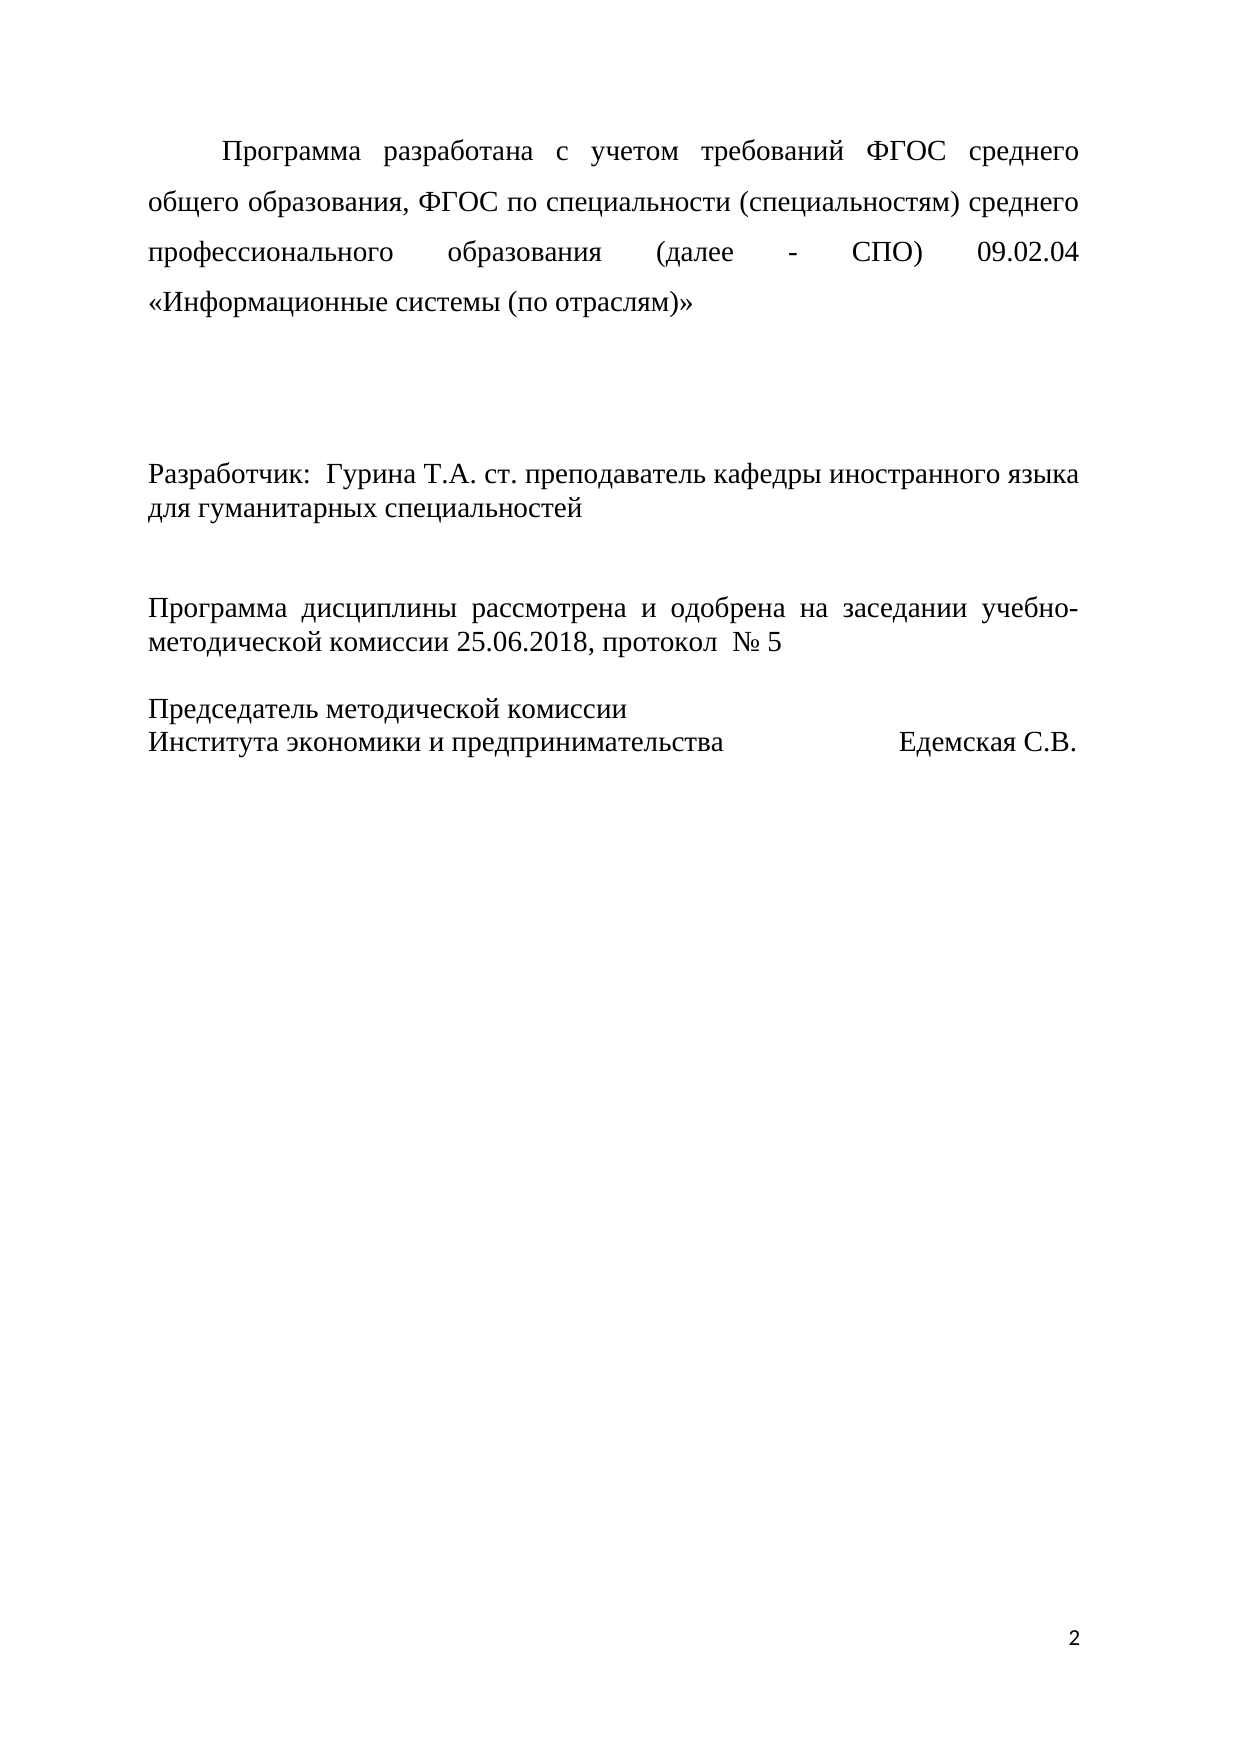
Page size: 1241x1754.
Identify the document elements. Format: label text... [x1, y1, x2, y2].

text Института экономики и предпринимательства Едемская С.В. [148, 724, 1080, 758]
text Разработчик: Гурина Т.А. ст. преподаватель кафедры иностранного языка для гуманитарных специальностей [148, 456, 1080, 523]
text Программа дисциплины рассмотрена и одобрена на заседании учебно-методической комиссии 25.06.2018, протокол № 5 [148, 590, 1080, 657]
text Программа разработана с учетом требований ФГОС среднего общего образования, ФГОС по специальности (специальностям) среднего профессионального образования (далее - СПО) 09.02.04 «Информационные системы (по отраслям)» [148, 133, 1080, 318]
text Председатель методической комиссии [148, 691, 1080, 724]
